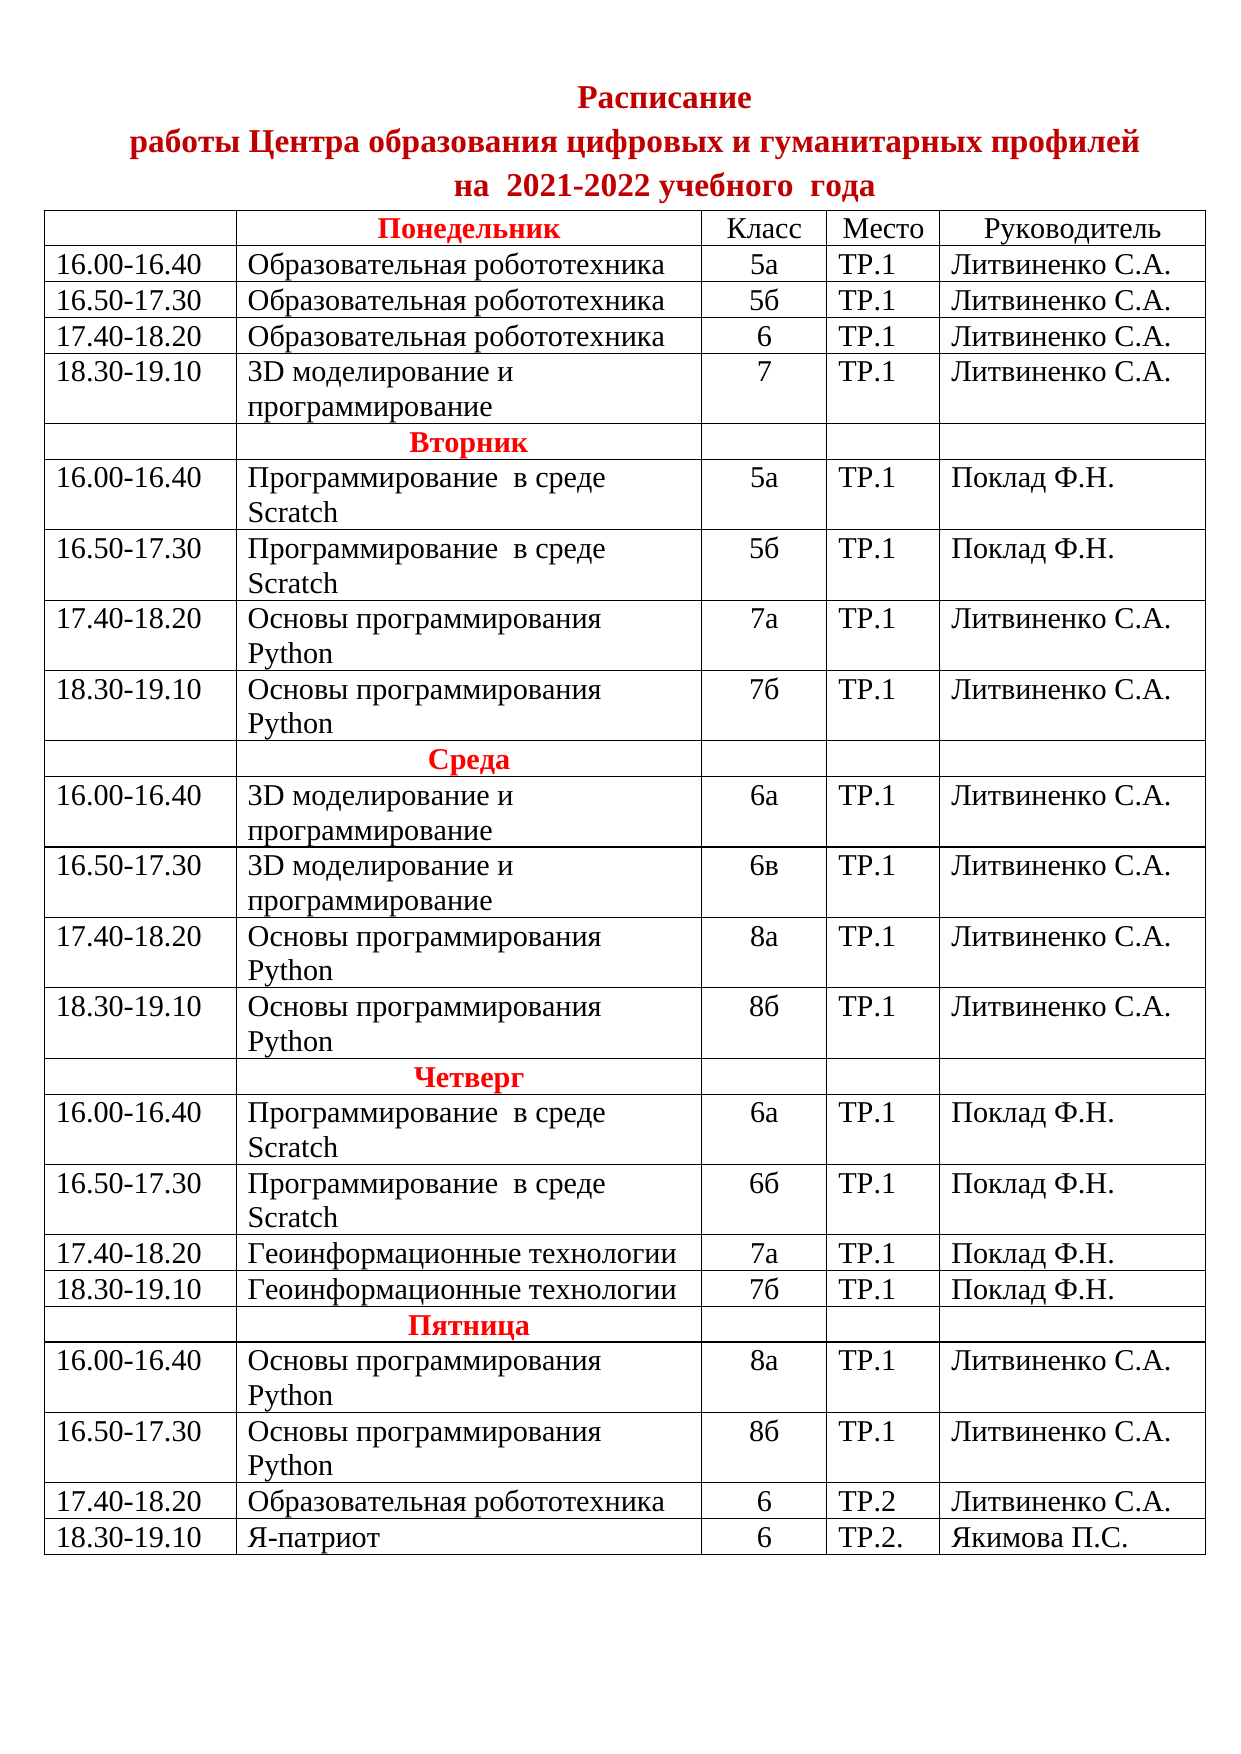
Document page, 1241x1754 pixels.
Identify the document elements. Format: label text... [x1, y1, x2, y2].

table_cell Литвиненко С.А. [940, 1413, 1205, 1482]
table_cell Литвиненко С.А. [940, 318, 1205, 352]
table_cell Основы программирования Python [237, 1413, 701, 1482]
table_cell Литвиненко С.А. [940, 354, 1205, 423]
table_cell ТР.1 [827, 460, 939, 529]
table_cell [827, 1307, 939, 1341]
table_cell 8а [702, 1343, 826, 1412]
table_cell Поклад Ф.Н. [940, 1271, 1205, 1306]
table_cell 17.40-18.20 [45, 918, 236, 987]
table_cell 7 [702, 354, 826, 423]
table_cell 6б [702, 1165, 826, 1234]
table_cell 18.30-19.10 [45, 1271, 236, 1306]
table_cell 3D моделирование и программирование [237, 777, 701, 846]
table_cell Программирование в среде Scratch [237, 530, 701, 599]
table_cell 17.40-18.20 [45, 1483, 236, 1518]
table_cell Я-патриот [237, 1519, 701, 1554]
table_cell ТР.2 [827, 1483, 939, 1518]
table_cell 6в [702, 848, 826, 917]
table_cell [45, 424, 236, 459]
table_cell 16.50-17.30 [45, 1165, 236, 1234]
table_cell 8б [702, 1413, 826, 1482]
table_cell 3D моделирование и программирование [237, 848, 701, 917]
table_cell ТР.1 [827, 354, 939, 423]
table_header Понедельник [237, 211, 701, 245]
table_cell Литвиненко С.А. [940, 848, 1205, 917]
table_cell Программирование в среде Scratch [237, 1165, 701, 1234]
table_cell Пятница [237, 1307, 701, 1341]
table_cell 3D моделирование и программирование [237, 354, 701, 423]
table_cell Образовательная робототехника [237, 1483, 701, 1518]
table_cell 6 [702, 318, 826, 352]
table_cell 16.50-17.30 [45, 530, 236, 599]
table_header Руководитель [940, 211, 1205, 245]
table_cell 5а [702, 246, 826, 281]
table_cell Программирование в среде Scratch [237, 1095, 701, 1164]
table_cell Поклад Ф.Н. [940, 1165, 1205, 1234]
table_cell Литвиненко С.А. [940, 601, 1205, 670]
table_cell 5а [702, 460, 826, 529]
table_cell [940, 1307, 1205, 1341]
table_cell Геоинформационные технологии [237, 1271, 701, 1306]
table_cell Поклад Ф.Н. [940, 1235, 1205, 1270]
table_cell Основы программирования Python [237, 671, 701, 740]
table_cell Вторник [237, 424, 701, 459]
table_cell 17.40-18.20 [45, 318, 236, 352]
table_cell 8а [702, 918, 826, 987]
table_cell Литвиненко С.А. [940, 918, 1205, 987]
table_cell 7а [702, 1235, 826, 1270]
table_cell Поклад Ф.Н. [940, 530, 1205, 599]
table_cell 16.00-16.40 [45, 460, 236, 529]
table_cell Образовательная робототехника [237, 246, 701, 281]
table_header [45, 211, 236, 245]
table_cell 18.30-19.10 [45, 1519, 236, 1554]
table_cell 6 [702, 1483, 826, 1518]
table_cell Литвиненко С.А. [940, 282, 1205, 317]
table_cell ТР.1 [827, 601, 939, 670]
table_cell 7б [702, 671, 826, 740]
table_cell 16.50-17.30 [45, 848, 236, 917]
table_cell [702, 1059, 826, 1093]
table_cell Якимова П.С. [940, 1519, 1205, 1554]
table_cell Образовательная робототехника [237, 318, 701, 352]
table_cell Среда [237, 741, 701, 776]
table_cell 7а [702, 601, 826, 670]
table_cell ТР.1 [827, 1235, 939, 1270]
table_cell ТР.1 [827, 1095, 939, 1164]
table_cell [827, 1059, 939, 1093]
table_cell ТР.1 [827, 318, 939, 352]
table_cell ТР.1 [827, 1343, 939, 1412]
table_cell ТР.1 [827, 671, 939, 740]
table_cell ТР.1 [827, 777, 939, 846]
text Расписание [177, 77, 1152, 116]
table_cell 6а [702, 777, 826, 846]
table_header Место [827, 211, 939, 245]
table_cell ТР.1 [827, 918, 939, 987]
table_cell [827, 741, 939, 776]
table_cell [827, 424, 939, 459]
table_header Класс [702, 211, 826, 245]
table_cell [45, 741, 236, 776]
table_cell Поклад Ф.Н. [940, 1095, 1205, 1164]
table_cell [702, 1307, 826, 1341]
table_cell 16.00-16.40 [45, 777, 236, 846]
table_cell 6 [702, 1519, 826, 1554]
table_cell 18.30-19.10 [45, 671, 236, 740]
text работы Центра образования цифровых и гуманитарных профилей [118, 121, 1152, 160]
table_cell ТР.1 [827, 988, 939, 1058]
table_cell ТР.1 [827, 530, 939, 599]
table_cell 16.00-16.40 [45, 1095, 236, 1164]
table_cell [45, 1307, 236, 1341]
table_cell 6а [702, 1095, 826, 1164]
table_cell Литвиненко С.А. [940, 246, 1205, 281]
table_cell 16.50-17.30 [45, 1413, 236, 1482]
table_cell ТР.1 [827, 1271, 939, 1306]
table_cell 16.50-17.30 [45, 282, 236, 317]
table_cell Основы программирования Python [237, 601, 701, 670]
table_cell 18.30-19.10 [45, 988, 236, 1058]
table_cell ТР.1 [827, 246, 939, 281]
table_cell 18.30-19.10 [45, 354, 236, 423]
table_cell Литвиненко С.А. [940, 777, 1205, 846]
table_cell ТР.1 [827, 1413, 939, 1482]
table_cell Литвиненко С.А. [940, 1343, 1205, 1412]
table_cell 17.40-18.20 [45, 1235, 236, 1270]
table_cell [940, 1059, 1205, 1093]
table_cell [940, 424, 1205, 459]
table_cell ТР.1 [827, 848, 939, 917]
table_cell [45, 1059, 236, 1093]
table_cell 5б [702, 530, 826, 599]
table_cell [702, 424, 826, 459]
table_cell 5б [702, 282, 826, 317]
table_cell Основы программирования Python [237, 918, 701, 987]
table_cell 17.40-18.20 [45, 601, 236, 670]
table_cell Поклад Ф.Н. [940, 460, 1205, 529]
table_cell ТР.2. [827, 1519, 939, 1554]
table_cell Основы программирования Python [237, 988, 701, 1058]
text на 2021-2022 учебного года [177, 166, 1152, 204]
table_cell 8б [702, 988, 826, 1058]
table_cell Основы программирования Python [237, 1343, 701, 1412]
table_cell 16.00-16.40 [45, 1343, 236, 1412]
table_cell Литвиненко С.А. [940, 671, 1205, 740]
table_cell Образовательная робототехника [237, 282, 701, 317]
table_cell Программирование в среде Scratch [237, 460, 701, 529]
table_cell 16.00-16.40 [45, 246, 236, 281]
table_cell Четверг [237, 1059, 701, 1093]
table_cell [702, 741, 826, 776]
table_cell ТР.1 [827, 1165, 939, 1234]
table_cell Литвиненко С.А. [940, 1483, 1205, 1518]
table_cell Литвиненко С.А. [940, 988, 1205, 1058]
table_cell 7б [702, 1271, 826, 1306]
table_cell Геоинформационные технологии [237, 1235, 701, 1270]
table_cell ТР.1 [827, 282, 939, 317]
table_cell [940, 741, 1205, 776]
